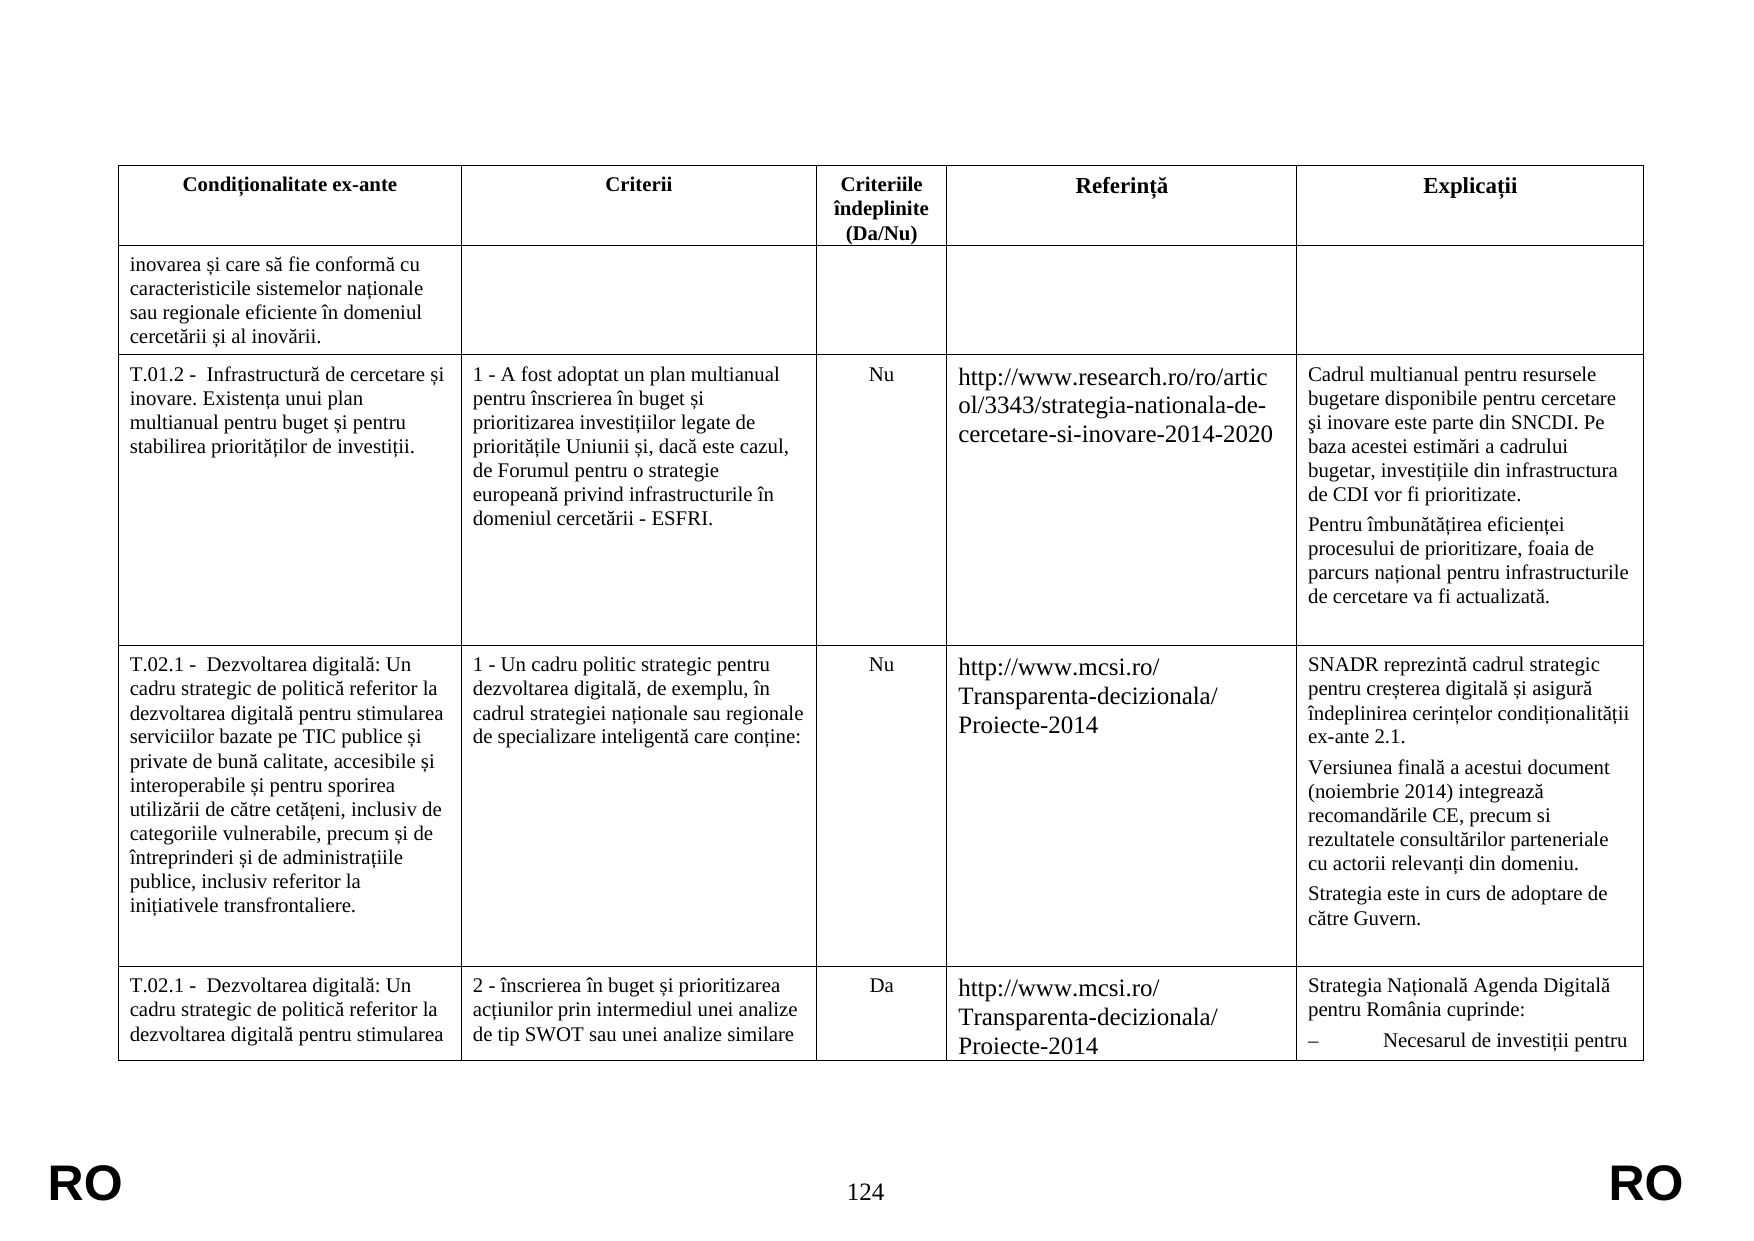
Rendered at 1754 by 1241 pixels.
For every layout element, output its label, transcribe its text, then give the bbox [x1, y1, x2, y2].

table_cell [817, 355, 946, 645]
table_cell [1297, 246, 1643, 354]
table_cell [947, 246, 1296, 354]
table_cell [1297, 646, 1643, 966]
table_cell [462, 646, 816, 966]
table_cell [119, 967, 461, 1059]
table_header Explicații [1297, 166, 1643, 244]
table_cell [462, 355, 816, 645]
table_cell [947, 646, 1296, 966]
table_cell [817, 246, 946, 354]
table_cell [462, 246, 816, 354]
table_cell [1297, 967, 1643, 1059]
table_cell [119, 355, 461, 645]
table_header Criteriile îndeplinite (Da/Nu) [817, 166, 946, 244]
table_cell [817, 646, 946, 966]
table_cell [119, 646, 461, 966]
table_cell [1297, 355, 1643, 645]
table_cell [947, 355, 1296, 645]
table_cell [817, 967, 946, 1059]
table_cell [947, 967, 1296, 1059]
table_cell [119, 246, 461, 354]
table_header Criterii [462, 166, 816, 244]
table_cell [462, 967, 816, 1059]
table_header Condiționalitate ex-ante [119, 166, 461, 244]
table_header Referință [947, 166, 1296, 244]
